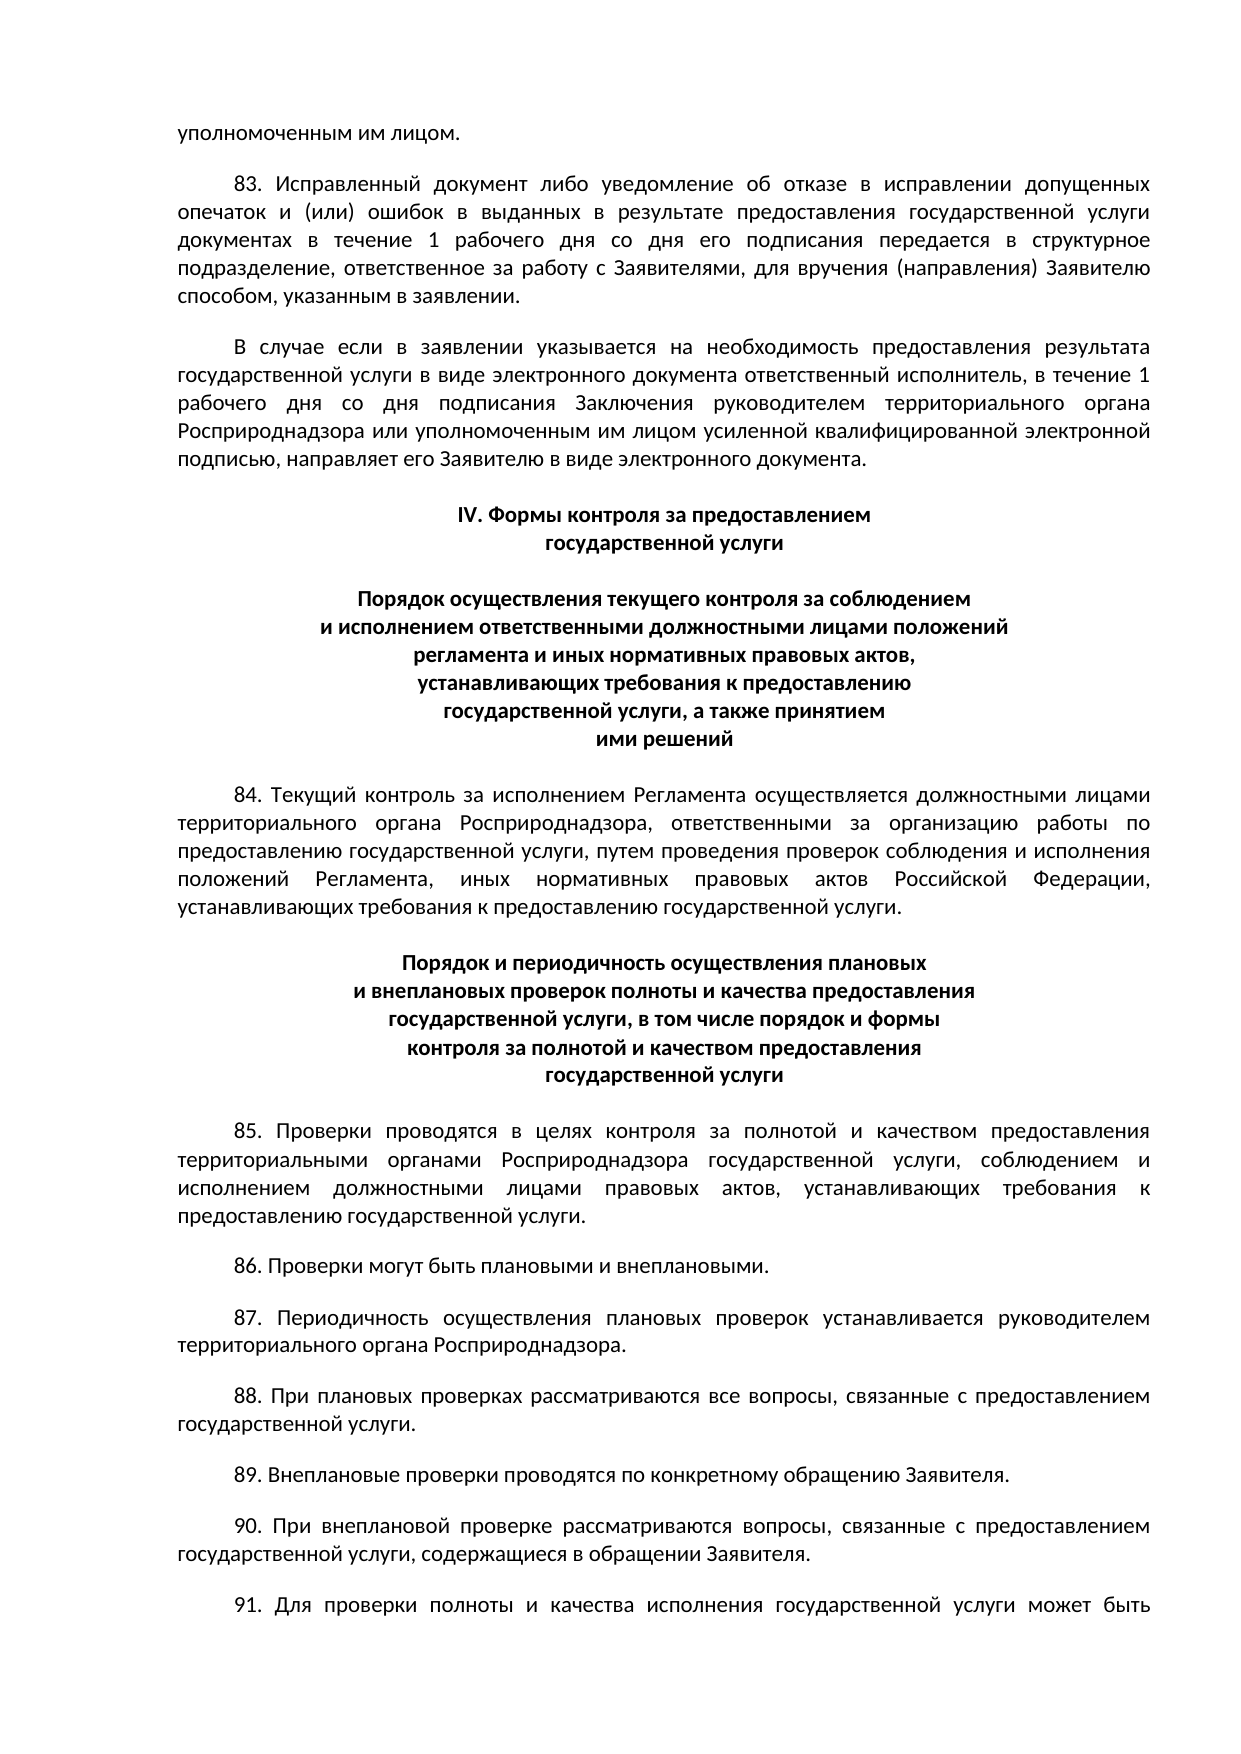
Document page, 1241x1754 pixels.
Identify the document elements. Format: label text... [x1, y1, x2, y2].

text 89. Внеплановые проверки проводятся по конкретному обращению Заявителя. [177, 1461, 1152, 1488]
title государственной услуги, а также принятием [177, 696, 1152, 724]
text 87. Периодичность осуществления плановых проверок устанавливается руководителем территориального органа Росприроднадзора. [177, 1303, 1152, 1359]
title Порядок осуществления текущего контроля за соблюдением [177, 584, 1152, 612]
text В случае если в заявлении указывается на необходимость предоставления результата государственной услуги в виде электронного документа ответственный исполнитель, в течение 1 рабочего дня со дня подписания Заключения руководителем территориального органа Росприроднадзора или уполномоченным им лицом усиленной квалифицированной электронной подписью, направляет его Заявителю в виде электронного документа. [177, 332, 1152, 472]
title устанавливающих требования к предоставлению [177, 668, 1152, 696]
title государственной услуги [177, 1061, 1152, 1089]
title IV. Формы контроля за предоставлением [177, 500, 1152, 528]
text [177, 1590, 1152, 1618]
title контроля за полнотой и качеством предоставления [177, 1033, 1152, 1061]
text 84. Текущий контроль за исполнением Регламента осуществляется должностными лицами территориального органа Росприроднадзора, ответственными за организацию работы по предоставлению государственной услуги, путем проведения проверок соблюдения и исполнения положений Регламента, иных нормативных правовых актов Российской Федерации, устанавливающих требования к предоставлению государственной услуги. [177, 780, 1152, 921]
text 90. При внеплановой проверке рассматриваются вопросы, связанные с предоставлением государственной услуги, содержащиеся в обращении Заявителя. [177, 1511, 1152, 1567]
title государственной услуги [177, 528, 1152, 556]
title и исполнением ответственными должностными лицами положений [177, 612, 1152, 640]
title и внеплановых проверок полноты и качества предоставления [177, 977, 1152, 1004]
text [177, 118, 1152, 146]
text 85. Проверки проводятся в целях контроля за полнотой и качеством предоставления территориальными органами Росприроднадзора государственной услуги, соблюдением и исполнением должностными лицами правовых актов, устанавливающих требования к предоставлению государственной услуги. [177, 1117, 1152, 1229]
text 86. Проверки могут быть плановыми и внеплановыми. [177, 1252, 1152, 1280]
title регламента и иных нормативных правовых актов, [177, 640, 1152, 668]
title Порядок и периодичность осуществления плановых [177, 948, 1152, 977]
title ими решений [177, 724, 1152, 752]
title государственной услуги, в том числе порядок и формы [177, 1004, 1152, 1033]
text 83. Исправленный документ либо уведомление об отказе в исправлении допущенных опечаток и (или) ошибок в выданных в результате предоставления государственной услуги документах в течение 1 рабочего дня со дня его подписания передается в структурное подразделение, ответственное за работу с Заявителями, для вручения (направления) Заявителю способом, указанным в заявлении. [177, 169, 1152, 309]
text 88. При плановых проверках рассматриваются все вопросы, связанные с предоставлением государственной услуги. [177, 1382, 1152, 1438]
